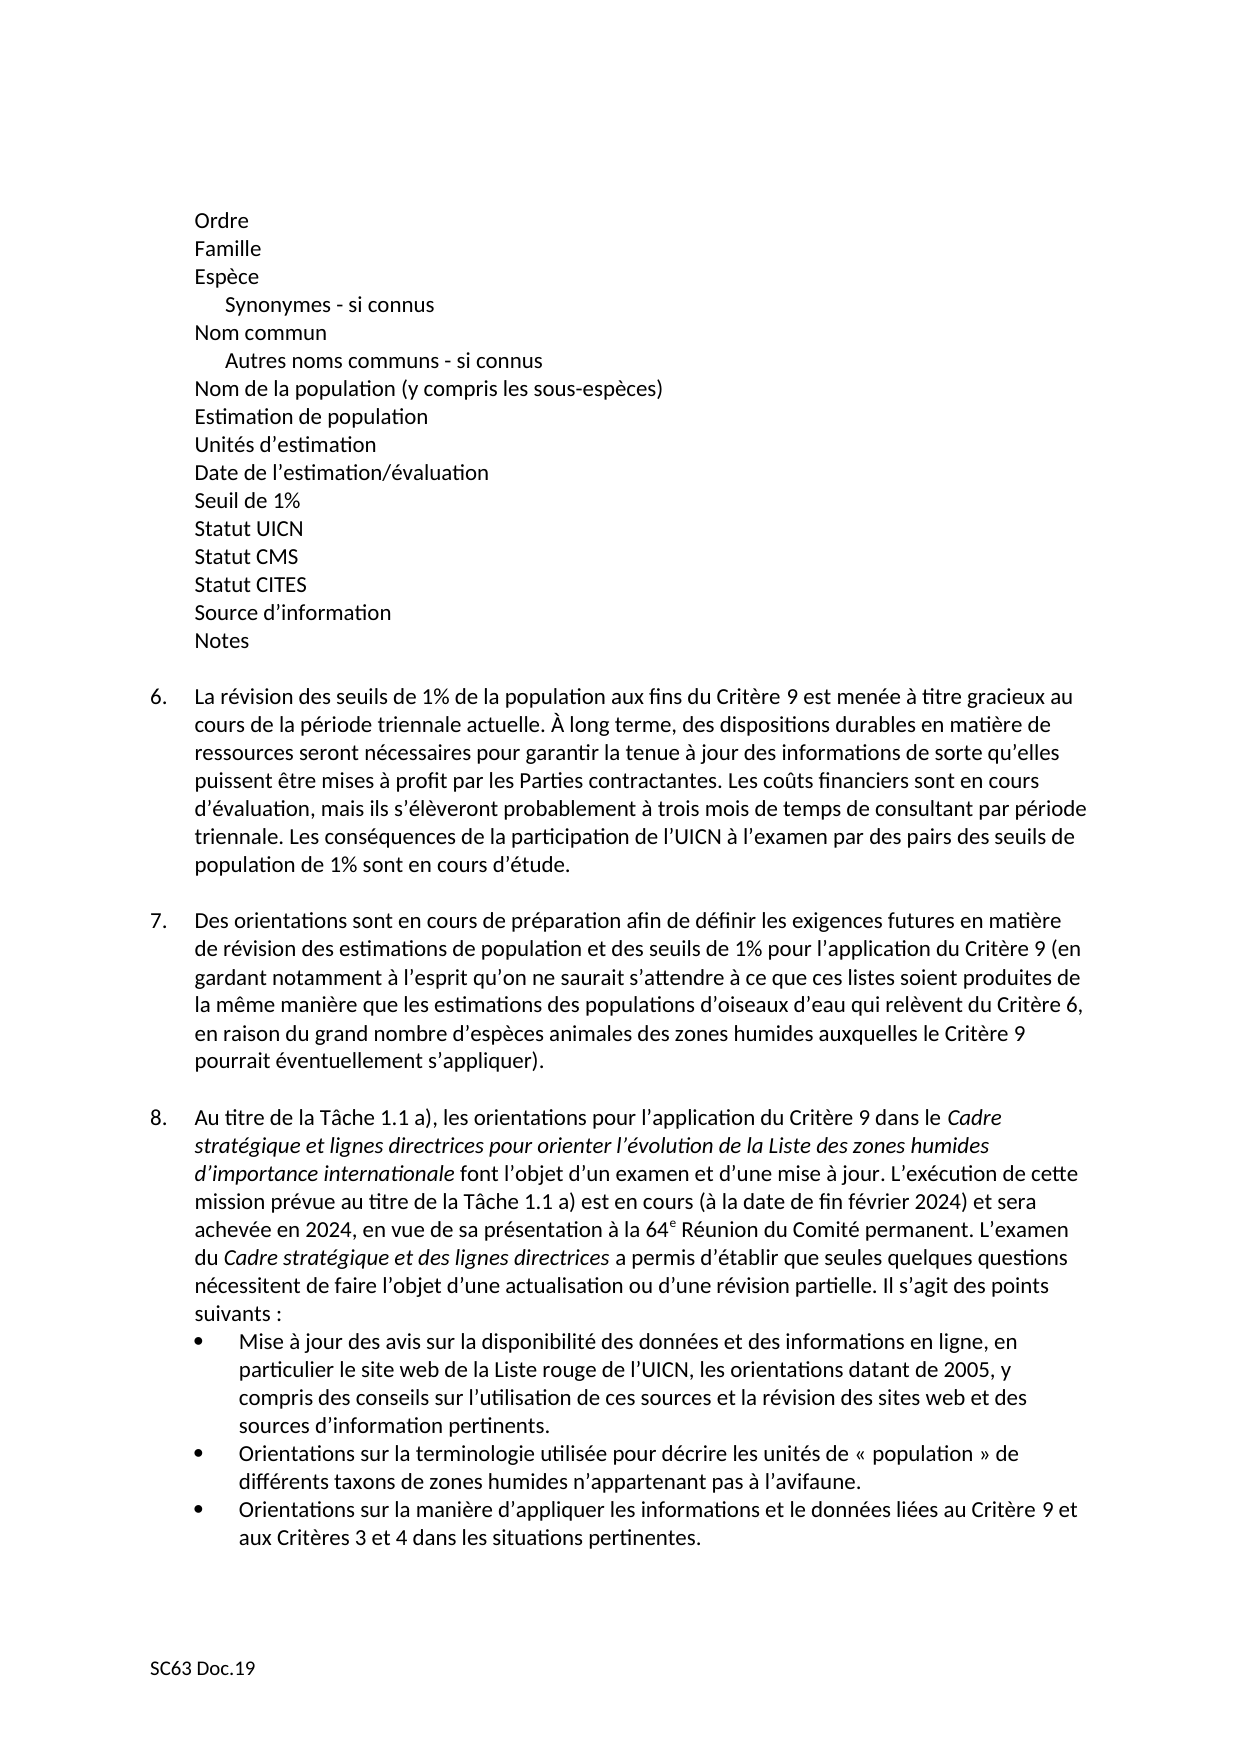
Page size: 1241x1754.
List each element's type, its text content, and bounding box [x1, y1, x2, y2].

text Notes [194, 626, 1090, 654]
text Synonymes - si connus [194, 290, 1090, 318]
text Estimation de population [194, 402, 1090, 430]
list Orientations sur la terminologie utilisée pour décrire les unités de « population » de différents taxons de zones humides n’appartenant pas à l’avifaune. [194, 1439, 1090, 1495]
text Espèce [194, 262, 1090, 290]
text Nom commun [194, 318, 1090, 346]
list Orientations sur la manière d’appliquer les informations et le données liées au Critère 9 et aux Critères 3 et 4 dans les situations pertinentes. [194, 1495, 1090, 1551]
text Famille [194, 234, 1090, 262]
text Nom de la population (y compris les sous-espèces) [194, 374, 1090, 402]
text Statut CITES [194, 570, 1090, 598]
text Date de l’estimation/évaluation [194, 458, 1090, 486]
text 6. La révision des seuils de 1% de la population aux fins du Critère 9 est menée à titre gracieux au cours de la période triennale actuelle. À long terme, des dispositions durables en matière de ressources seront nécessaires pour garantir la tenue à jour des informations de sorte qu’elles puissent être mises à profit par les Parties contractantes. Les coûts financiers sont en cours d’évaluation, mais ils s’élèveront probablement à trois mois de temps de consultant par période triennale. Les conséquences de la participation de l’UICN à l’examen par des pairs des seuils de population de 1% sont en cours d’étude. [150, 682, 1090, 878]
text 8. Au titre de la Tâche 1.1 a), les orientations pour l’application du Critère 9 dans le Cadre stratégique et lignes directrices pour orienter l’évolution de la Liste des zones humides d’importance internationale font l’objet d’un examen et d’une mise à jour. L’exécution de cette mission prévue au titre de la Tâche 1.1 a) est en cours (à la date de fin février 2024) et sera achevée en 2024, en vue de sa présentation à la 64e Réunion du Comité permanent. L’examen du Cadre stratégique et des lignes directrices a permis d’établir que seules quelques questions nécessitent de faire l’objet d’une actualisation ou d’une révision partielle. Il s’agit des points suivants : [150, 1103, 1090, 1327]
text Statut CMS [194, 542, 1090, 570]
list Mise à jour des avis sur la disponibilité des données et des informations en ligne, en particulier le site web de la Liste rouge de l’UICN, les orientations datant de 2005, y compris des conseils sur l’utilisation de ces sources et la révision des sites web et des sources d’information pertinents. [194, 1327, 1090, 1439]
text Unités d’estimation [194, 430, 1090, 458]
text Ordre [194, 206, 1090, 234]
text Statut UICN [194, 514, 1090, 542]
text Autres noms communs - si connus [194, 346, 1090, 374]
text Source d’information [194, 598, 1090, 626]
text Seuil de 1% [194, 486, 1090, 514]
text 7. Des orientations sont en cours de préparation afin de définir les exigences futures en matière de révision des estimations de population et des seuils de 1% pour l’application du Critère 9 (en gardant notamment à l’esprit qu’on ne saurait s’attendre à ce que ces listes soient produites de la même manière que les estimations des populations d’oiseaux d’eau qui relèvent du Critère 6, en raison du grand nombre d’espèces animales des zones humides auxquelles le Critère 9 pourrait éventuellement s’appliquer). [150, 907, 1090, 1075]
